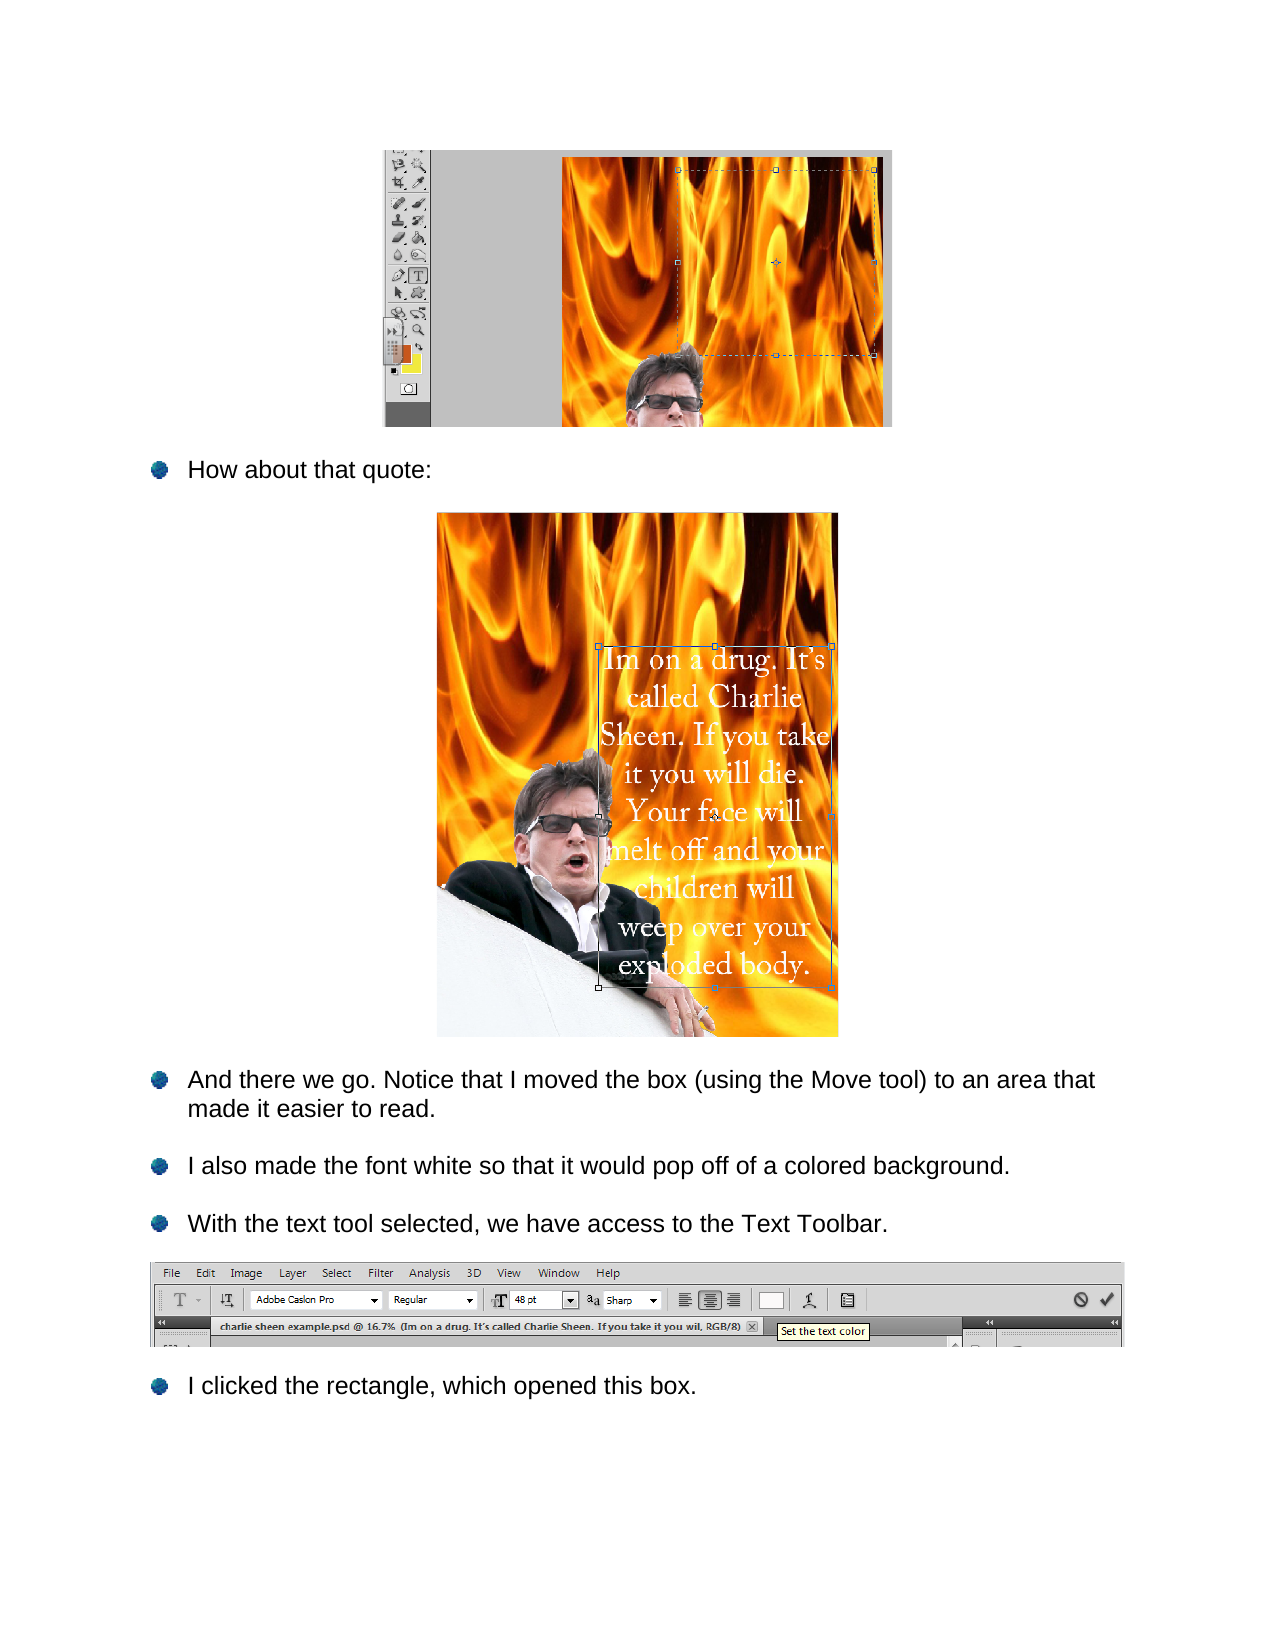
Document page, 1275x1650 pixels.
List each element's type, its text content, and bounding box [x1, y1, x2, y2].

picture [436, 512, 839, 1037]
list I clicked the rectangle, which opened this box. [150, 1371, 1125, 1400]
picture [151, 1215, 168, 1232]
list How about that quote: [150, 455, 1125, 484]
picture [382, 150, 893, 427]
picture [150, 1262, 1125, 1347]
list With the text tool selected, we have access to the Text Toolbar. [150, 1209, 1125, 1237]
picture [151, 461, 168, 479]
picture [151, 1378, 168, 1395]
picture [151, 1071, 168, 1089]
picture [151, 1158, 168, 1175]
list And there we go. Notice that I moved the box (using the Move tool) to an area that made it easier to read. [150, 1065, 1125, 1122]
list I also made the font white so that it would pop off of a colored background. [150, 1151, 1125, 1180]
